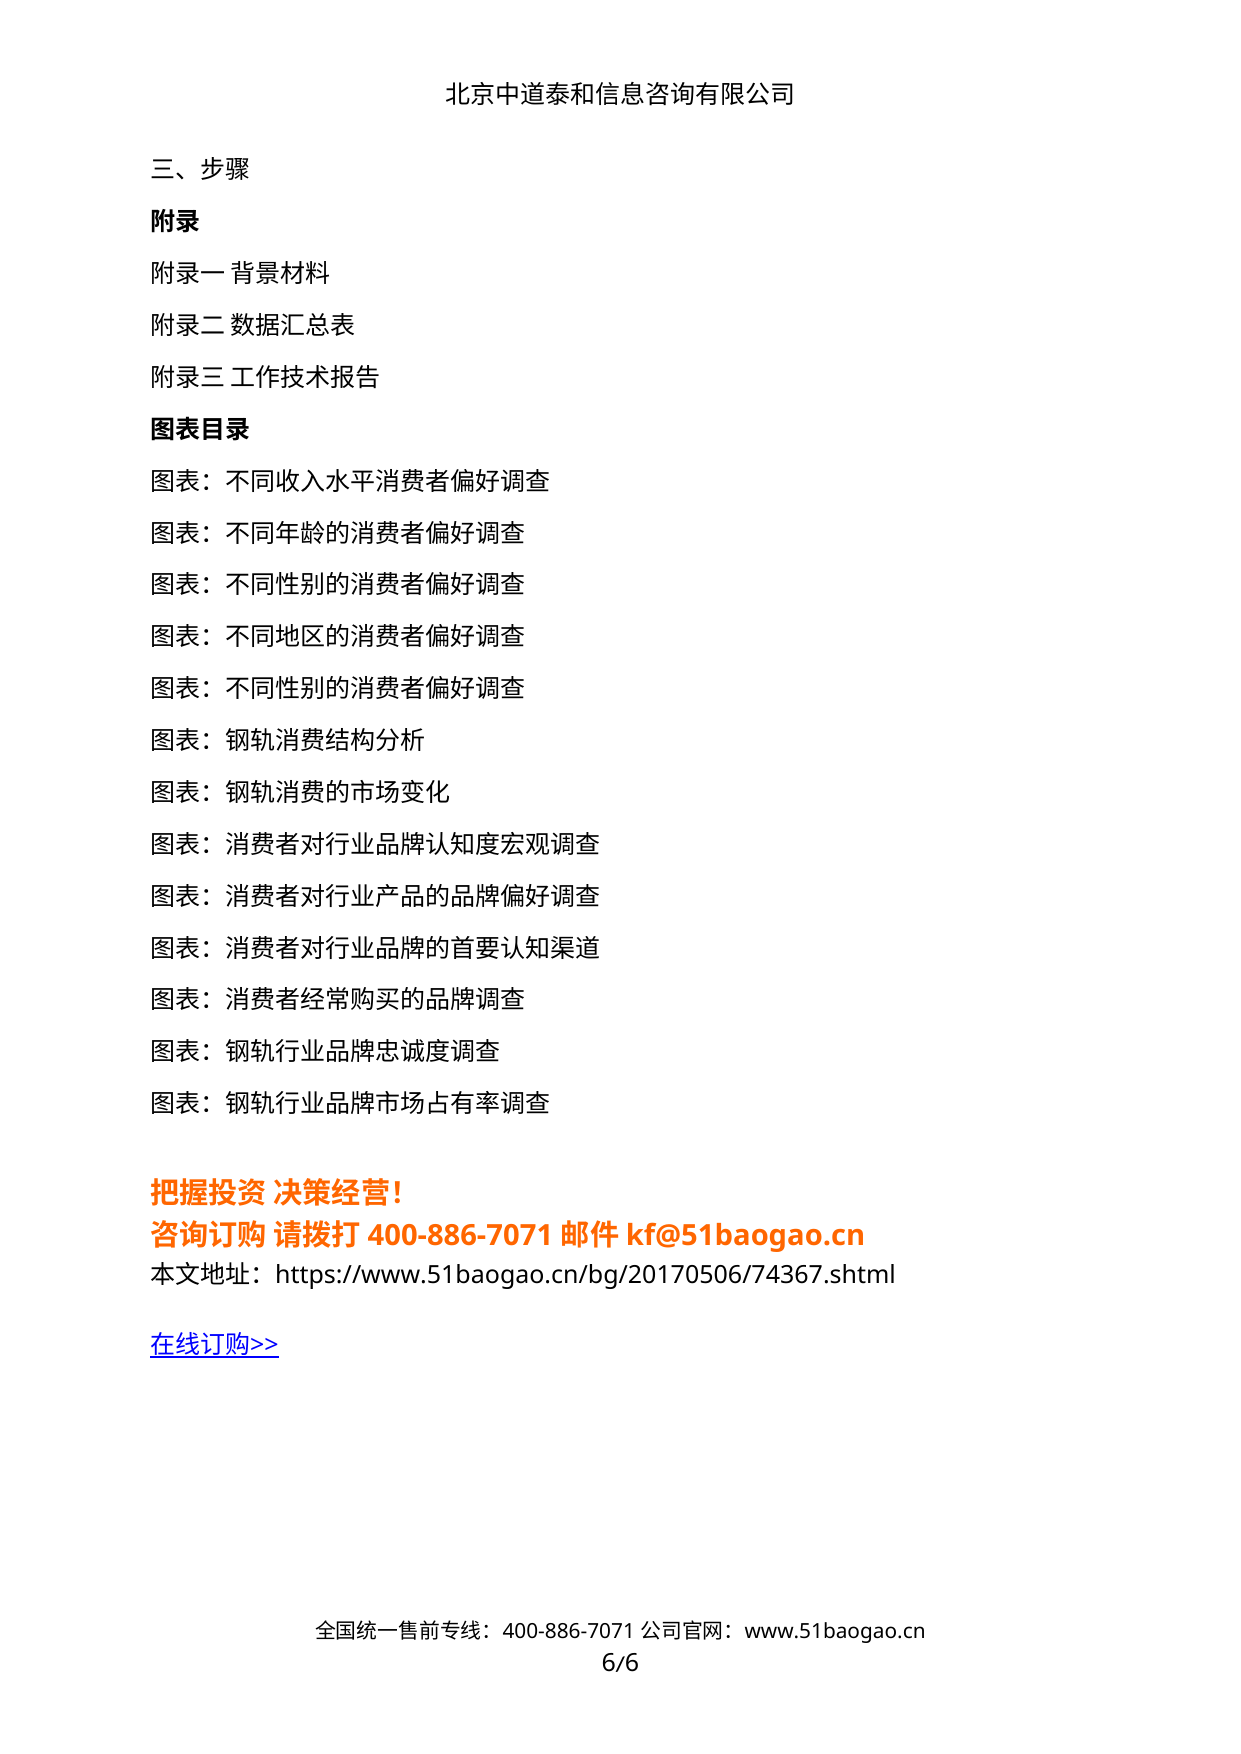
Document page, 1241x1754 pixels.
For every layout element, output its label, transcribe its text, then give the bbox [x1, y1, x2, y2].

text 图表：消费者经常购买的品牌调查 [150, 980, 1090, 1016]
text 图表：不同年龄的消费者偏好调查 [150, 513, 1090, 549]
text 图表：不同地区的消费者偏好调查 [150, 617, 1090, 653]
text 图表：钢轨行业品牌市场占有率调查 [150, 1084, 1090, 1120]
text 三、步骤 [150, 150, 1090, 186]
text 图表：消费者对行业产品的品牌偏好调查 [150, 876, 1090, 912]
text 图表：钢轨消费的市场变化 [150, 772, 1090, 809]
text 图表：消费者对行业品牌的首要认知渠道 [150, 928, 1090, 964]
text 附录一 背景材料 [150, 254, 1090, 290]
text 把握投资 决策经营！咨询订购 请拨打 400-886-7071 邮件 kf@51baogao.cn本文地址：https://www.51baogao.cn/bg/20170506/74367.shtml [150, 1136, 1090, 1291]
text 图表：不同性别的消费者偏好调查 [150, 669, 1090, 705]
text 图表：消费者对行业品牌认知度宏观调查 [150, 824, 1090, 861]
text 图表：不同收入水平消费者偏好调查 [150, 461, 1090, 497]
text 附录二 数据汇总表 [150, 306, 1090, 342]
text 图表：钢轨消费结构分析 [150, 721, 1090, 757]
text 附录 [150, 202, 1090, 238]
text 在线订购>> [150, 1291, 1090, 1361]
text 图表：不同性别的消费者偏好调查 [150, 565, 1090, 601]
text 附录三 工作技术报告 [150, 357, 1090, 394]
text 图表目录 [150, 409, 1090, 446]
text 图表：钢轨行业品牌忠诚度调查 [150, 1032, 1090, 1068]
